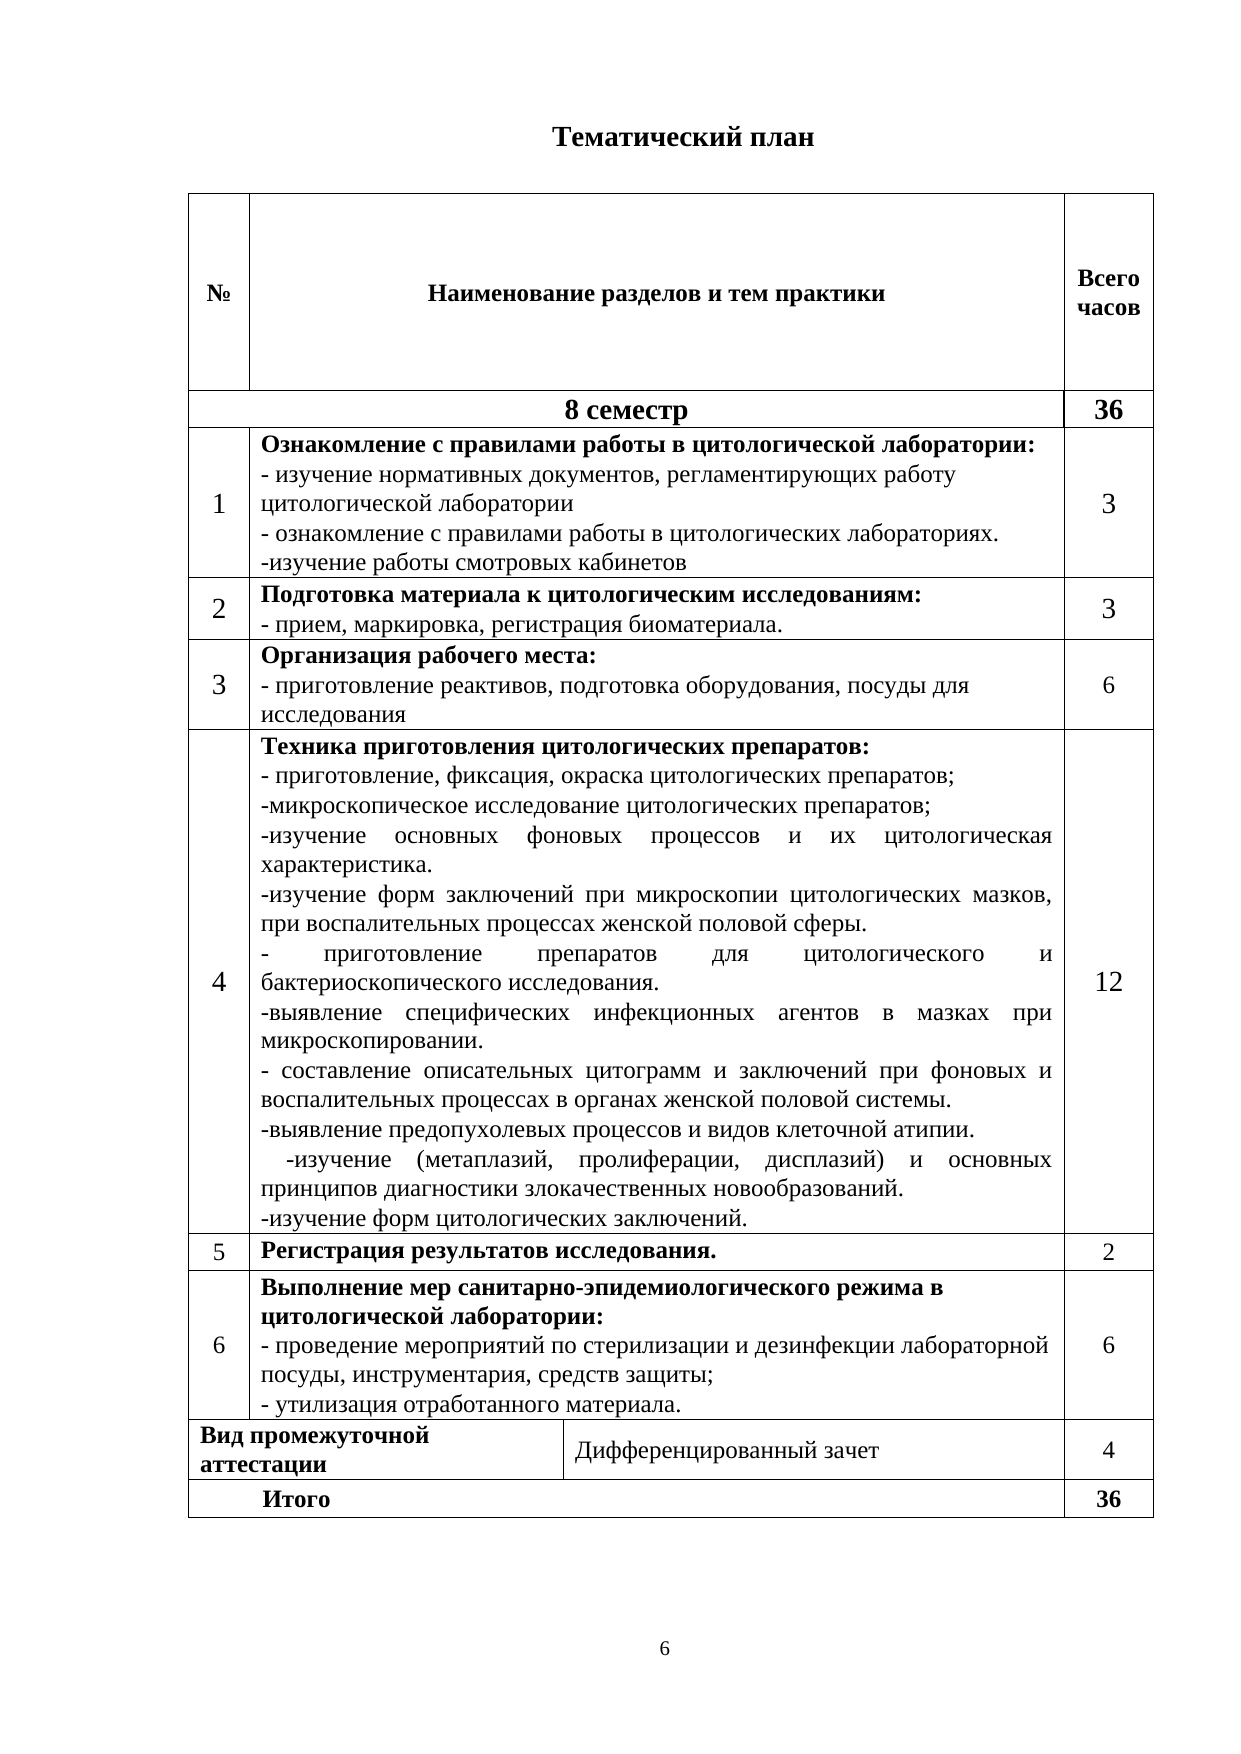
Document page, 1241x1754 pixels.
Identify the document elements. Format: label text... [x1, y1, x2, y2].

table_cell 36 [1065, 391, 1153, 427]
table_cell 3 [189, 640, 249, 729]
table_cell 3 [1065, 578, 1153, 638]
table_cell Ознакомление с правилами работы в цитологической лаборатории: - изучение нормативных документов, регламентирующих работу цитологической лаборатории - ознакомление с правилами работы в цитологических лабораториях. -изучение работы смотровых кабинетов [250, 428, 1064, 577]
table_cell 2 [189, 578, 249, 638]
table_cell 1 [189, 428, 249, 577]
table_header № [189, 194, 249, 390]
table_cell 4 [1065, 1420, 1153, 1479]
table_cell 2 [1065, 1234, 1153, 1270]
text Тематический план [215, 119, 1152, 153]
table_cell Вид промежуточной аттестации [189, 1420, 563, 1479]
table_cell Организация рабочего места: - приготовление реактивов, подготовка оборудования, посуды для исследования [250, 640, 1064, 729]
table_cell 8 семестр [189, 391, 1063, 427]
table_cell 12 [1065, 730, 1153, 1233]
table_cell Регистрация результатов исследования. [250, 1234, 1064, 1270]
table_header Всего часов [1065, 194, 1153, 390]
table_header Наименование разделов и тем практики [250, 194, 1064, 390]
table_cell Итого [189, 1480, 1064, 1517]
table_cell Дифференцированный зачет [564, 1420, 1064, 1479]
table_cell 6 [189, 1271, 249, 1419]
table_cell Подготовка материала к цитологическим исследованиям: - прием, маркировка, регистрация биоматериала. [250, 578, 1064, 638]
table_cell 4 [189, 730, 249, 1233]
table_cell Выполнение мер санитарно-эпидемиологического режима в цитологической лаборатории: - проведение мероприятий по стерилизации и дезинфекции лабораторной посуды, инструментария, средств защиты; - утилизация отработанного материала. [250, 1271, 1064, 1419]
table_cell 6 [1065, 1271, 1153, 1419]
table_cell 36 [1065, 1480, 1153, 1517]
table_cell 5 [189, 1234, 249, 1270]
table_cell Техника приготовления цитологических препаратов: - приготовление, фиксация, окраска цитологических препаратов; -микроскопическое исследование цитологических препаратов; -изучение основных фоновых процессов и их цитологическая характеристика. -изучение форм заключений при микроскопии цитологических мазков, при воспалительных процессах женской половой сферы. - приготовление препаратов для цитологического и бактериоскопического исследования. -выявление специфических инфекционных агентов в мазках при микроскопировании. - составление описательных цитограмм и заключений при фоновых и воспалительных процессах в органах женской половой системы. -выявление предопухолевых процессов и видов клеточной атипии. -изучение (метаплазий, пролиферации, дисплазий) и основных принципов диагностики злокачественных новообразований. -изучение форм цитологических заключений. [250, 730, 1064, 1233]
table_cell 3 [1065, 428, 1153, 577]
table_cell 6 [1065, 640, 1153, 729]
